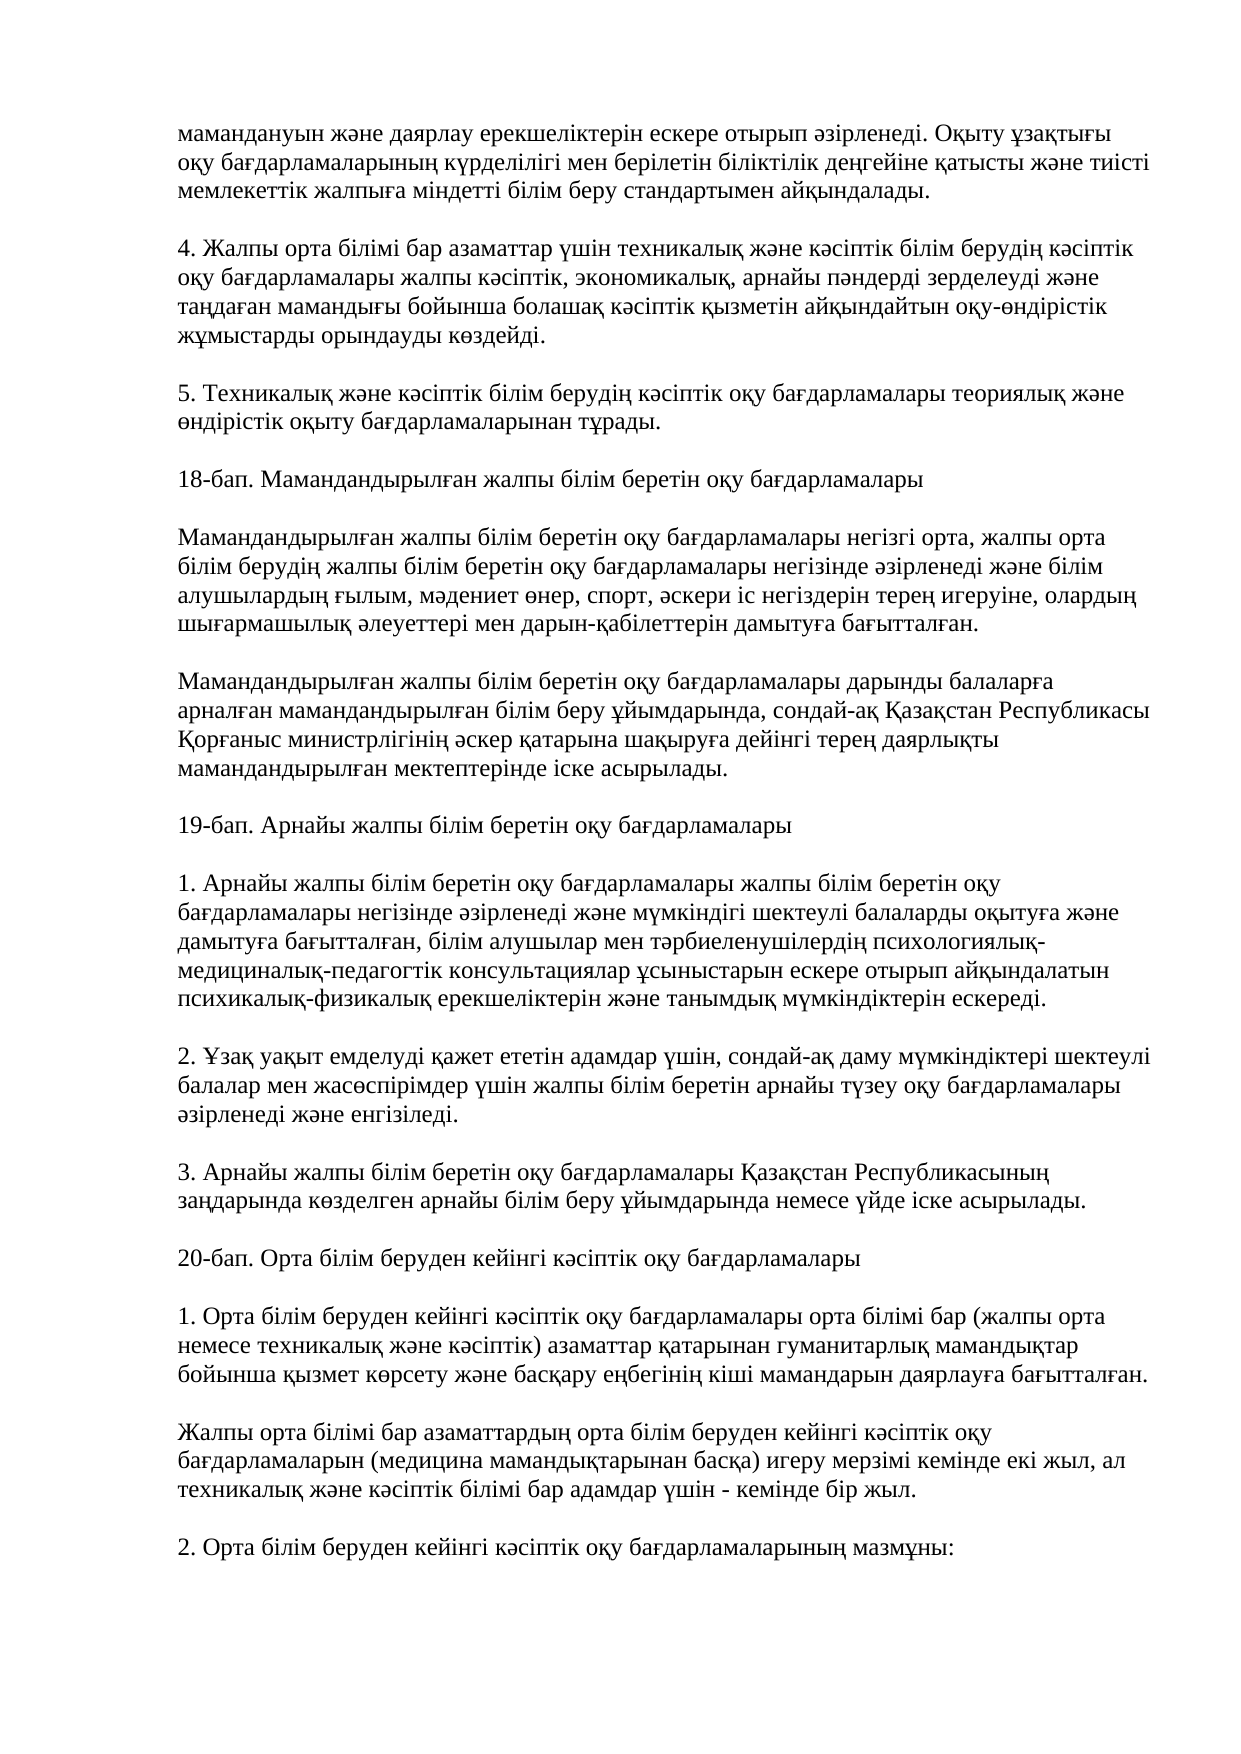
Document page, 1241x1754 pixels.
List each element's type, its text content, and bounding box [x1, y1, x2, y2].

text 1. Арнайы жалпы білім беретін оқу бағдарламалары жалпы білім беретін оқу бағдарламалары негізінде әзірленеді және мүмкіндігі шектеулі балаларды оқытуға және дамытуға бағытталған, білім алушылар мен тәрбиеленушілердің психологиялық-медициналық-педагогтік консультациялар ұсыныстарын ескере отырып айқындалатын психикалық-физикалық ерекшеліктерін және танымдық мүмкіндіктерін ескереді. [177, 868, 1152, 1012]
text Мамандандырылған жалпы білім беретін оқу бағдарламалары дарынды балаларға арналған мамандандырылған білім беру ұйымдарында, сондай-ақ Қазақстан Республикасы Қорғаныс министрлігінің әскер қатарына шақыруға дейінгі терең даярлықты мамандандырылған мектептерінде іске асырылады. [177, 666, 1152, 781]
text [177, 118, 1152, 204]
text 4. Жалпы орта білімі бар азаматтар үшін техникалық және кәсіптік білім берудің кәсіптік оқу бағдарламалары жалпы кәсіптік, экономикалық, арнайы пәндерді зерделеуді және таңдаған мамандығы бойынша болашақ кәсіптік қызметін айқындайтын оқу-өндірістік жұмыстарды орындауды көздейді. [177, 233, 1152, 348]
text 18-бап. Мамандандырылған жалпы білім беретін оқу бағдарламалары [177, 464, 1152, 493]
text 1. Орта білім беруден кейінгі кәсіптік оқу бағдарламалары орта білімі бар (жалпы орта немесе техникалық және кәсіптік) азаматтар қатарынан гуманитарлық мамандықтар бойынша қызмет көрсету және басқару еңбегінің кіші мамандарын даярлауға бағытталған. [177, 1301, 1152, 1388]
text Мамандандырылған жалпы білім беретін оқу бағдарламалары негізгі орта, жалпы орта білім берудің жалпы білім беретін оқу бағдарламалары негізінде әзірленеді және білім алушылардың ғылым, мәдениет өнер, спорт, әскери іс негіздерін терең игеруіне, олардың шығармашылық әлеуеттері мен дарын-қабілеттерін дамытуға бағытталған. [177, 522, 1152, 637]
text 5. Техникалық және кәсіптік білім берудің кәсіптік оқу бағдарламалары теориялық және өндірістік оқыту бағдарламаларынан тұрады. [177, 378, 1152, 435]
text Жалпы орта білімі бар азаматтардың орта білім беруден кейінгі кәсіптік оқу бағдарламаларын (медицина мамандықтарынан басқа) игеру мерзімі кемінде екі жыл, ал техникалық және кәсіптік білімі бар адамдар үшін - кемінде бір жыл. [177, 1417, 1152, 1503]
text 2. Орта білім беруден кейінгі кәсіптік оқу бағдарламаларының мазмұны: [177, 1532, 1152, 1561]
text 20-бап. Орта білім беруден кейінгі кәсіптік оқу бағдарламалары [177, 1243, 1152, 1272]
text 2. Ұзақ уақыт емделуді қажет ететін адамдар үшін, сондай-ақ даму мүмкіндіктері шектеулі балалар мен жасөспірімдер үшін жалпы білім беретін арнайы түзеу оқу бағдарламалары әзірленеді және енгізіледі. [177, 1041, 1152, 1128]
text 19-бап. Арнайы жалпы білім беретін оқу бағдарламалары [177, 811, 1152, 839]
text 3. Арнайы жалпы білім беретін оқу бағдарламалары Қазақстан Республикасының заңдарында көзделген арнайы білім беру ұйымдарында немесе үйде іске асырылады. [177, 1157, 1152, 1214]
